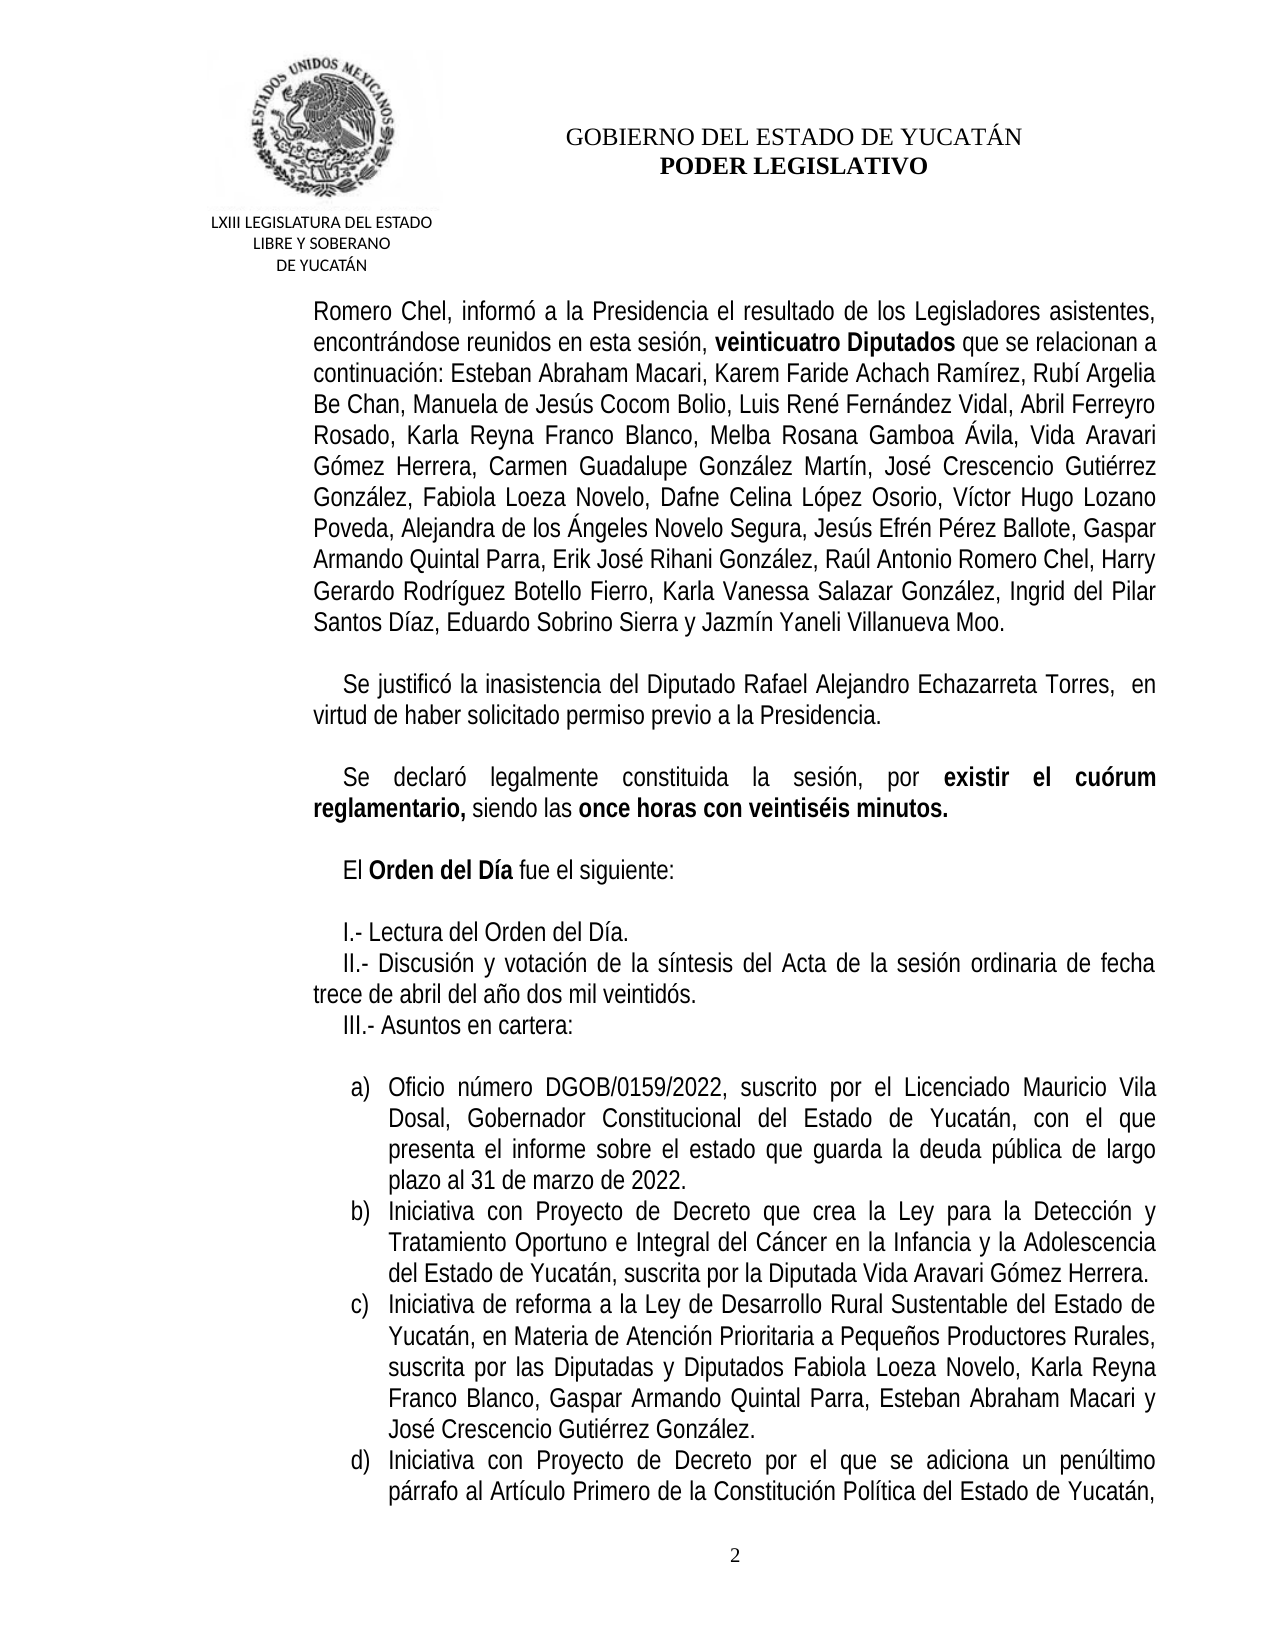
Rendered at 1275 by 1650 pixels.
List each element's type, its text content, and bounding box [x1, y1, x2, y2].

text Se declaró legalmente constituida la sesión, por existir el cuórum reglamentario, siendo las once horas con veintiséis minutos. [313, 761, 1157, 823]
text Se justificó la inasistencia del Diputado Rafael Alejandro Echazarreta Torres, en virtud de haber solicitado permiso previo a la Presidencia. [313, 668, 1157, 730]
text II.- Discusión y votación de la síntesis del Acta de la sesión ordinaria de fecha trece de abril del año dos mil veintidós. [313, 947, 1157, 1009]
text El Orden del Día fue el siguiente: [313, 854, 1157, 885]
picture [206, 50, 443, 211]
list Iniciativa con Proyecto de Decreto que crea la Ley para la Detección y Tratamiento Oportuno e Integral del Cáncer en la Infancia y la Adolescencia del Estado de Yucatán, suscrita por la Diputada Vida Aravari Gómez Herrera. [351, 1196, 1157, 1289]
list Iniciativa de reforma a la Ley de Desarrollo Rural Sustentable del Estado de Yucatán, en Materia de Atención Prioritaria a Pequeños Productores Rurales, suscrita por las Diputadas y Diputados Fabiola Loeza Novelo, Karla Reyna Franco Blanco, Gaspar Armando Quintal Parra, Esteban Abraham Macari y José Crescencio Gutiérrez González. [351, 1289, 1157, 1444]
list Oficio número DGOB/0159/2022, suscrito por el Licenciado Mauricio Vila Dosal, Gobernador Constitucional del Estado de Yucatán, con el que presenta el informe sobre el estado que guarda la deuda pública de largo plazo al 31 de marzo de 2022. [351, 1071, 1157, 1196]
text III.- Asuntos en cartera: [313, 1009, 1157, 1040]
text I.- Lectura del Orden del Día. [313, 916, 1157, 947]
